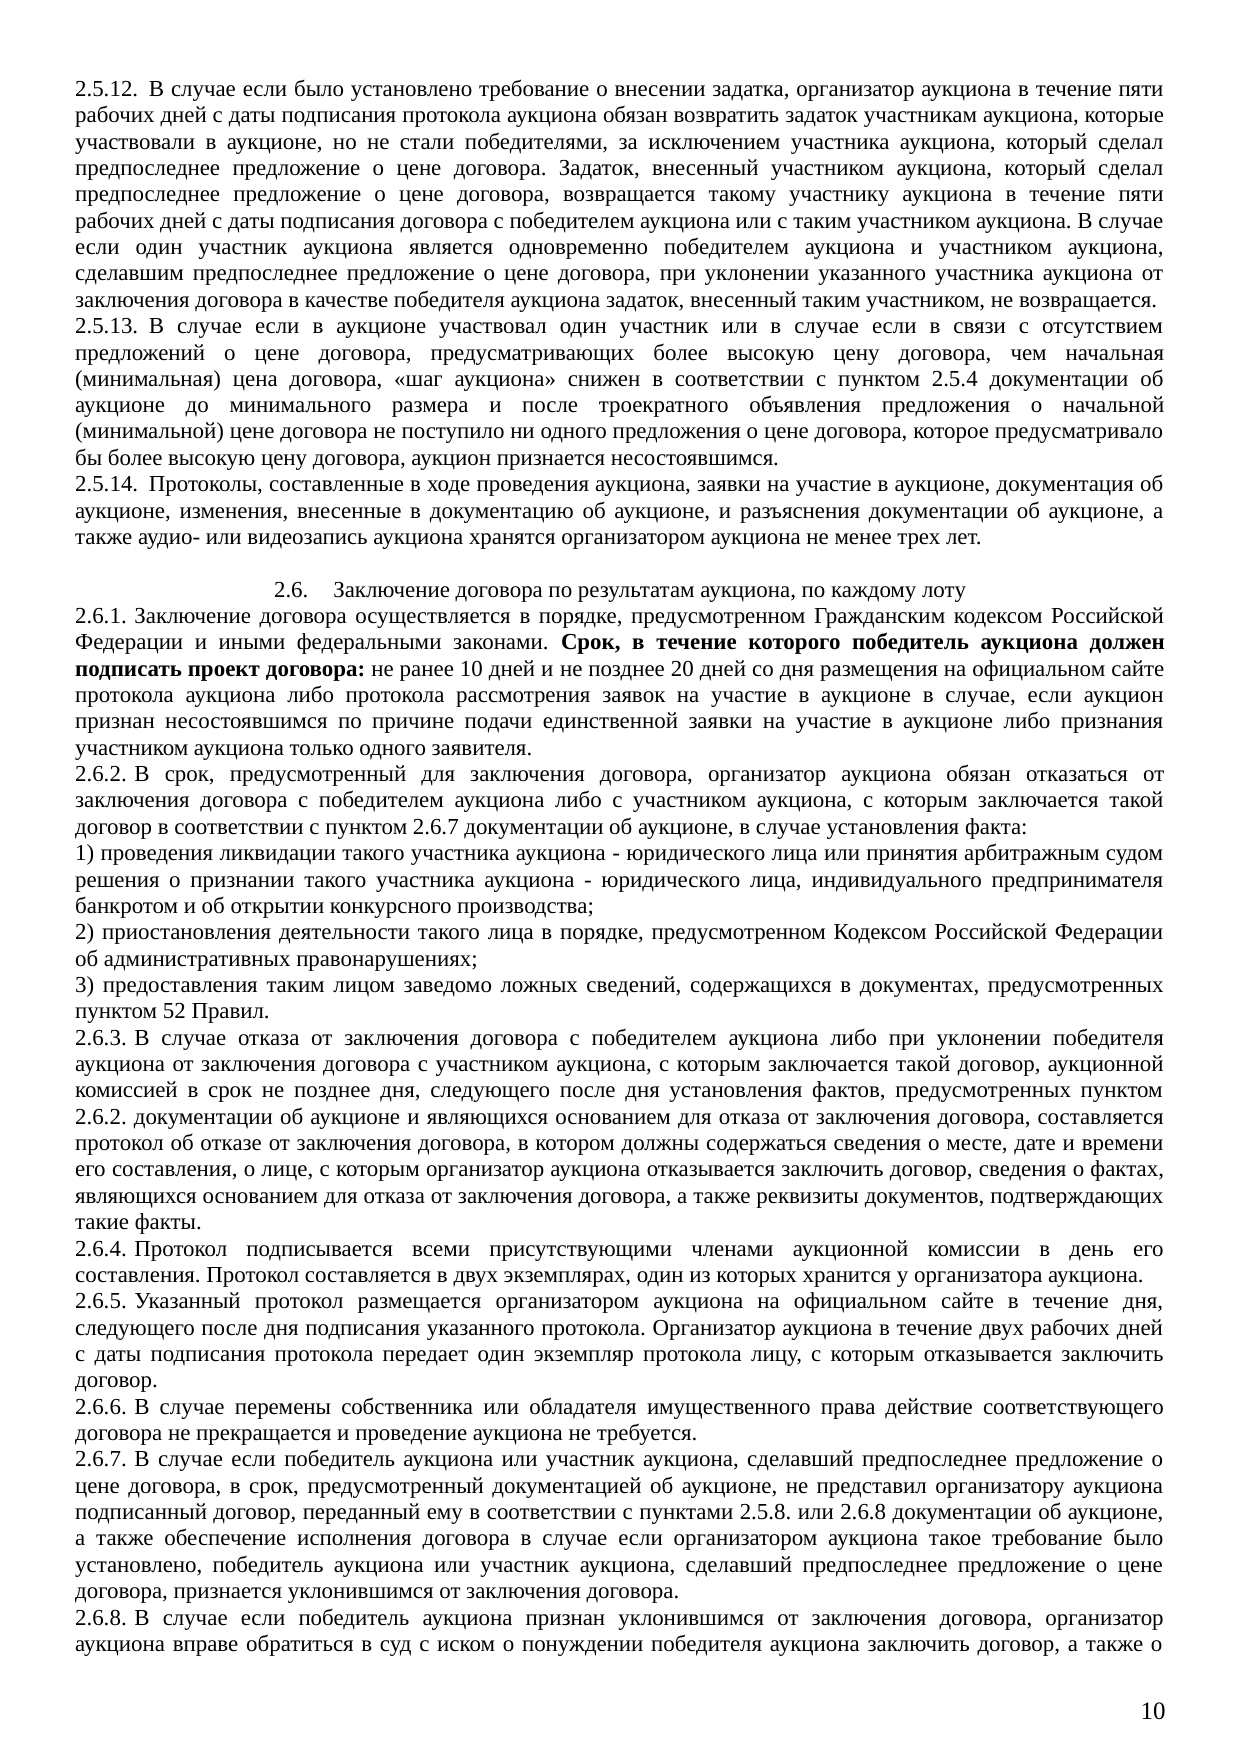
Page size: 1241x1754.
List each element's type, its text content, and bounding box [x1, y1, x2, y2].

list Заключение договора по результатам аукциона, по каждому лоту [75, 576, 1165, 602]
text 2) приостановления деятельности такого лица в порядке, предусмотренном Кодексом Российской Федерации об административных правонарушениях; [75, 918, 1165, 971]
list Указанный протокол размещается организатором аукциона на официальном сайте в течение дня, следующего после дня подписания указанного протокола. Организатор аукциона в течение двух рабочих дней с даты подписания протокола передает один экземпляр протокола лицу, с которым отказывается заключить договор. [75, 1287, 1165, 1393]
list Протокол подписывается всеми присутствующими членами аукционной комиссии в день его составления. Протокол составляется в двух экземплярах, один из которых хранится у организатора аукциона. [75, 1234, 1165, 1287]
list В случае отказа от заключения договора с победителем аукциона либо при уклонении победителя аукциона от заключения договора с участником аукциона, с которым заключается такой договор, аукционной комиссией в срок не позднее дня, следующего после дня установления фактов, предусмотренных пунктом 2.6.2. документации об аукционе и являющихся основанием для отказа от заключения договора, составляется протокол об отказе от заключения договора, в котором должны содержаться сведения о месте, дате и времени его составления, о лице, с которым организатор аукциона отказывается заключить договор, сведения о фактах, являющихся основанием для отказа от заключения договора, а также реквизиты документов, подтверждающих такие факты. [75, 1024, 1165, 1234]
text 1) проведения ликвидации такого участника аукциона - юридического лица или принятия арбитражным судом решения о признании такого участника аукциона - юридического лица, индивидуального предпринимателя банкротом и об открытии конкурсного производства; [75, 839, 1165, 918]
text 2.5.14. Протоколы, составленные в ходе проведения аукциона, заявки на участие в аукционе, документация об аукционе, изменения, внесенные в документацию об аукционе, и разъяснения документации об аукционе, а также аудио- или видеозапись аукциона хранятся организатором аукциона не менее трех лет. [75, 470, 1165, 549]
list В случае если победитель аукциона или участник аукциона, сделавший предпоследнее предложение о цене договора, в срок, предусмотренный документацией об аукционе, не представил организатору аукциона подписанный договор, переданный ему в соответствии с пунктами 2.5.8. или 2.6.8 документации об аукционе, а также обеспечение исполнения договора в случае если организатором аукциона такое требование было установлено, победитель аукциона или участник аукциона, сделавший предпоследнее предложение о цене договора, признается уклонившимся от заключения договора. [75, 1445, 1165, 1603]
text 3) предоставления таким лицом заведомо ложных сведений, содержащихся в документах, предусмотренных пунктом 52 Правил. [75, 971, 1165, 1024]
text 2.5.13. В случае если в аукционе участвовал один участник или в случае если в связи с отсутствием предложений о цене договора, предусматривающих более высокую цену договора, чем начальная (минимальная) цена договора, «шаг аукциона» снижен в соответствии с пунктом 2.5.4 документации об аукционе до минимального размера и после троекратного объявления предложения о начальной (минимальной) цене договора не поступило ни одного предложения о цене договора, которое предусматривало бы более высокую цену договора, аукцион признается несостоявшимся. [75, 312, 1165, 470]
text 2.5.12. В случае если было установлено требование о внесении задатка, организатор аукциона в течение пяти рабочих дней с даты подписания протокола аукциона обязан возвратить задаток участникам аукциона, которые участвовали в аукционе, но не стали победителями, за исключением участника аукциона, который сделал предпоследнее предложение о цене договора. Задаток, внесенный участником аукциона, который сделал предпоследнее предложение о цене договора, возвращается такому участнику аукциона в течение пяти рабочих дней с даты подписания договора с победителем аукциона или с таким участником аукциона. В случае если один участник аукциона является одновременно победителем аукциона и участником аукциона, сделавшим предпоследнее предложение о цене договора, при уклонении указанного участника аукциона от заключения договора в качестве победителя аукциона задаток, внесенный таким участником, не возвращается. [75, 75, 1165, 312]
list В случае перемены собственника или обладателя имущественного права действие соответствующего договора не прекращается и проведение аукциона не требуется. [75, 1393, 1165, 1445]
list В срок, предусмотренный для заключения договора, организатор аукциона обязан отказаться от заключения договора с победителем аукциона либо с участником аукциона, с которым заключается такой договор в соответствии с пунктом 2.6.7 документации об аукционе, в случае установления факта: [75, 760, 1165, 839]
list Заключение договора осуществляется в порядке, предусмотренном Гражданским кодексом Российской Федерации и иными федеральными законами. Срок, в течение которого победитель аукциона должен подписать проект договора: не ранее 10 дней и не позднее 20 дней со дня размещения на официальном сайте протокола аукциона либо протокола рассмотрения заявок на участие в аукционе в случае, если аукцион признан несостоявшимся по причине подачи единственной заявки на участие в аукционе либо признания участником аукциона только одного заявителя. [75, 602, 1165, 760]
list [75, 1603, 1165, 1656]
